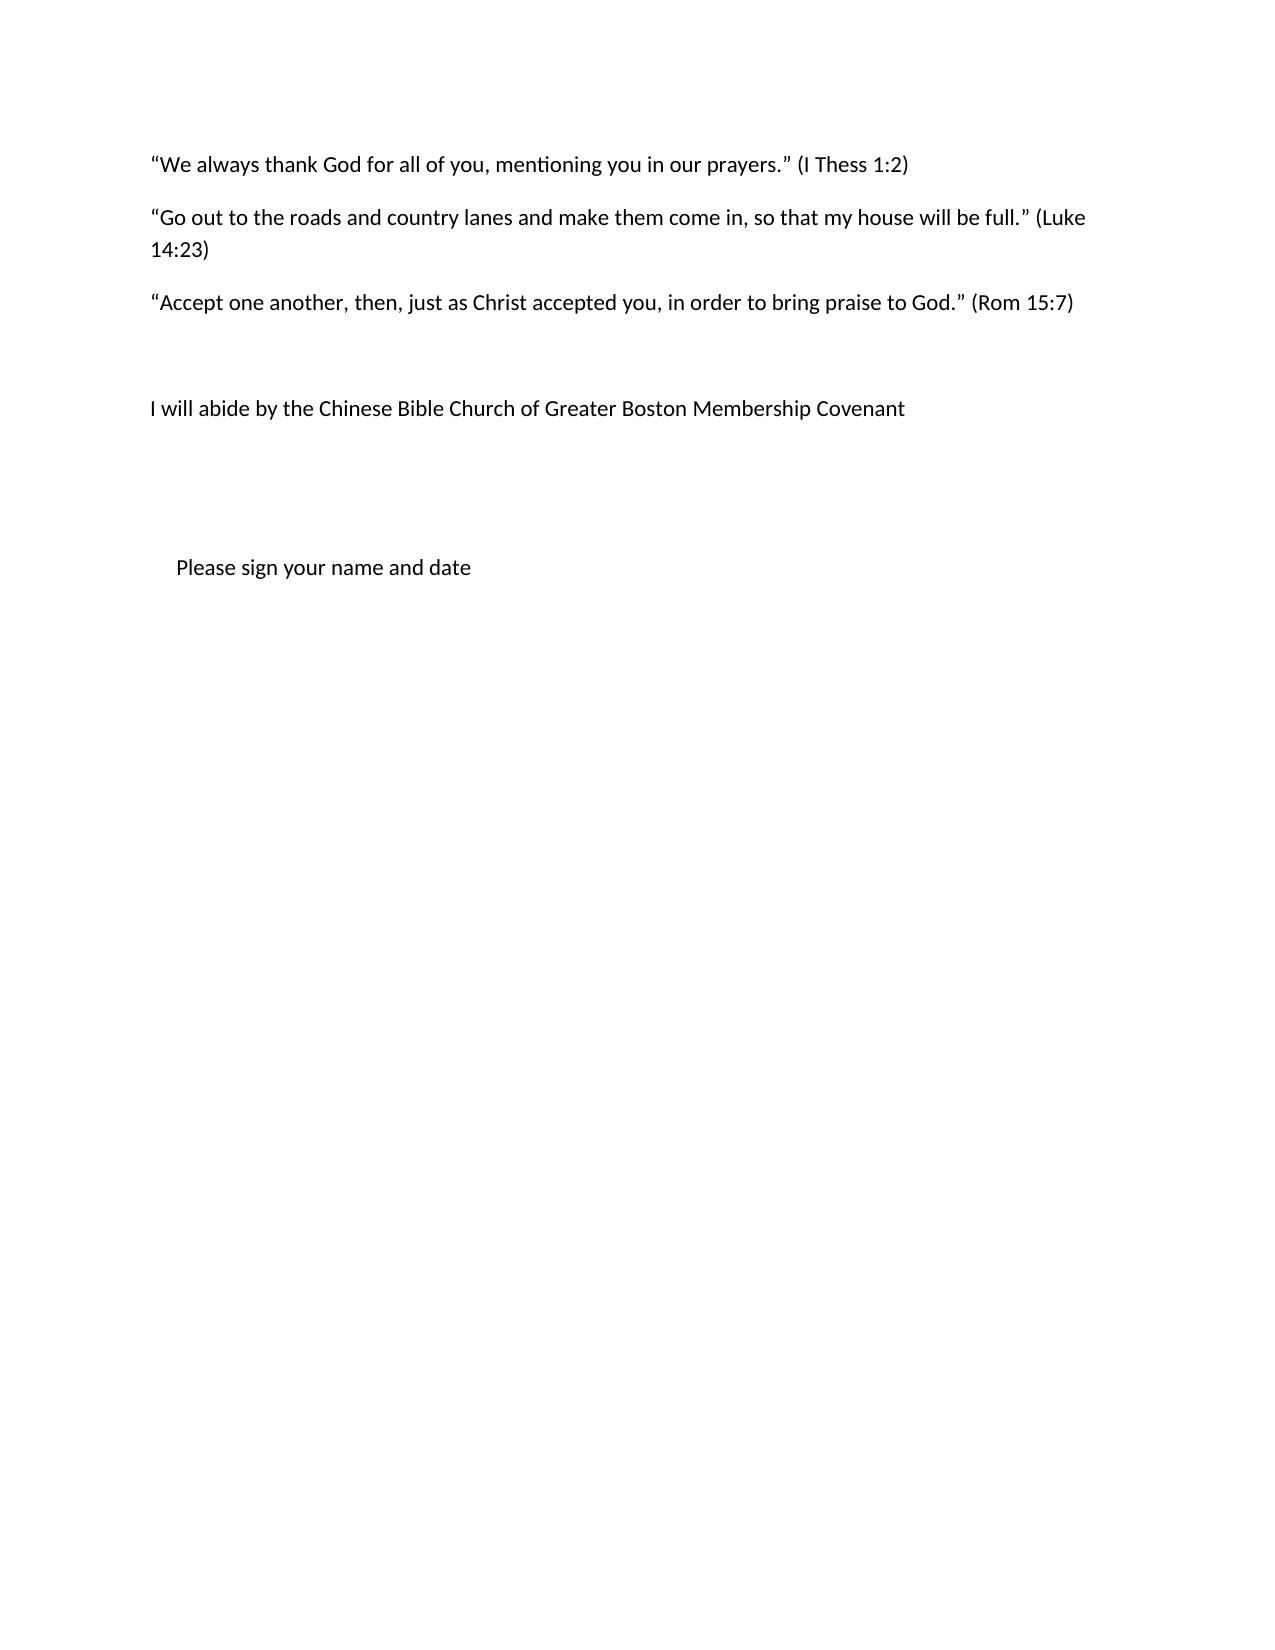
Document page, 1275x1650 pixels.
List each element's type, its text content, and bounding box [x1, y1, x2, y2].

text I will abide by the Chinese Bible Church of Greater Boston Membership Covenant [150, 394, 1125, 422]
text Please sign your name and date [150, 553, 1125, 581]
text “We always thank God for all of you, mentioning you in our prayers.” (I Thess 1:2) [150, 150, 1125, 178]
text “Go out to the roads and country lanes and make them come in, so that my house will be full.” (Luke 14:23) [150, 203, 1125, 263]
text “Accept one another, then, just as Christ accepted you, in order to bring praise to God.” (Rom 15:7) [150, 288, 1125, 316]
